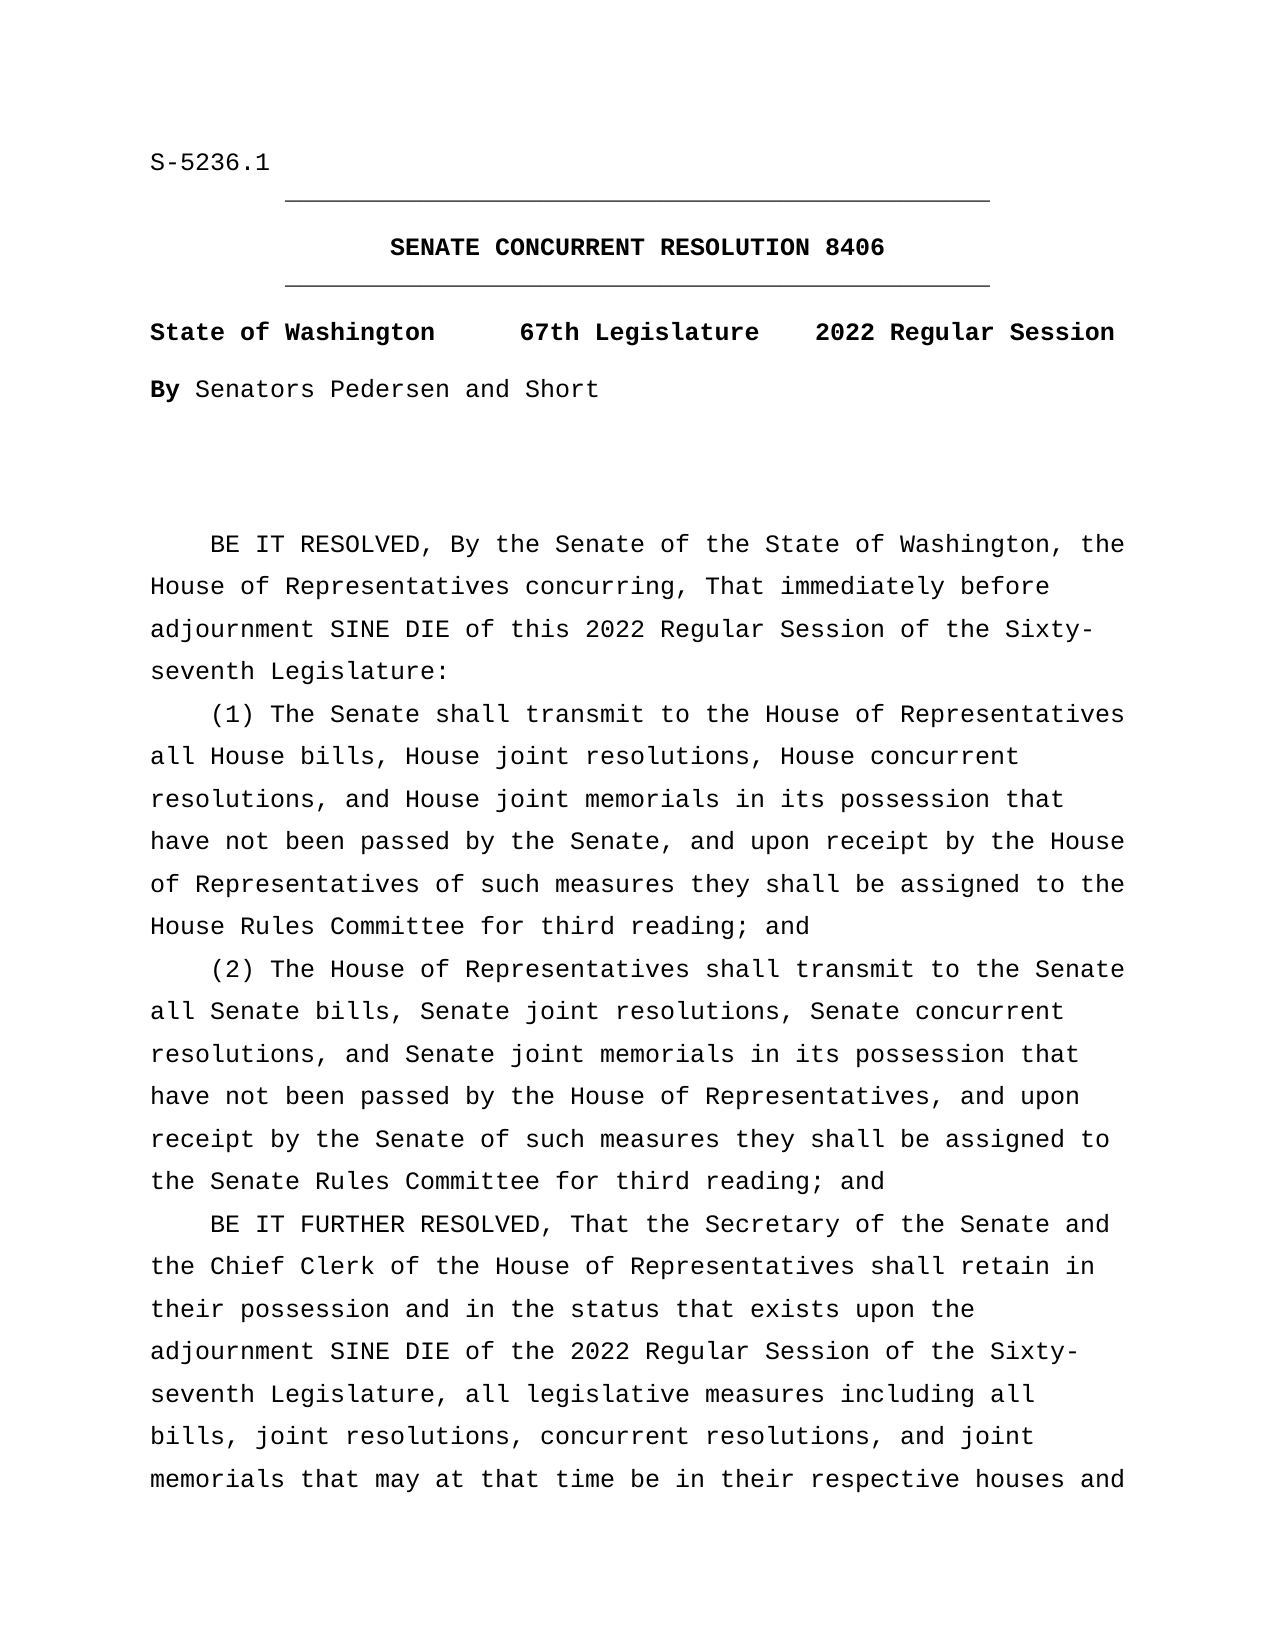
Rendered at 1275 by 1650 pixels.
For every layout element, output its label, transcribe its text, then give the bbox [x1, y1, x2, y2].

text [150, 1198, 1125, 1496]
text _______________________________________________ [150, 178, 1125, 207]
text SENATE CONCURRENT RESOLUTION 8406 [150, 235, 1125, 263]
text _______________________________________________ [150, 263, 1125, 292]
text (1) The Senate shall transmit to the House of Representatives all House bills, House joint resolutions, House concurrent resolutions, and House joint memorials in its possession that have not been passed by the Senate, and upon receipt by the House of Representatives of such measures they shall be assigned to the House Rules Committee for third reading; and [150, 688, 1125, 943]
text (2) The House of Representatives shall transmit to the Senate all Senate bills, Senate joint resolutions, Senate concurrent resolutions, and Senate joint memorials in its possession that have not been passed by the House of Representatives, and upon receipt by the Senate of such measures they shall be assigned to the Senate Rules Committee for third reading; and [150, 943, 1125, 1198]
text BE IT RESOLVED, By the Senate of the State of Washington, the House of Representatives concurring, That immediately before adjournment SINE DIE of this 2022 Regular Session of the Sixty-seventh Legislature: [150, 518, 1125, 688]
text By Senators Pedersen and Short [150, 377, 1125, 405]
text S-5236.1 [150, 150, 1125, 178]
text State of Washington 67th Legislature 2022 Regular Session [150, 320, 1125, 348]
